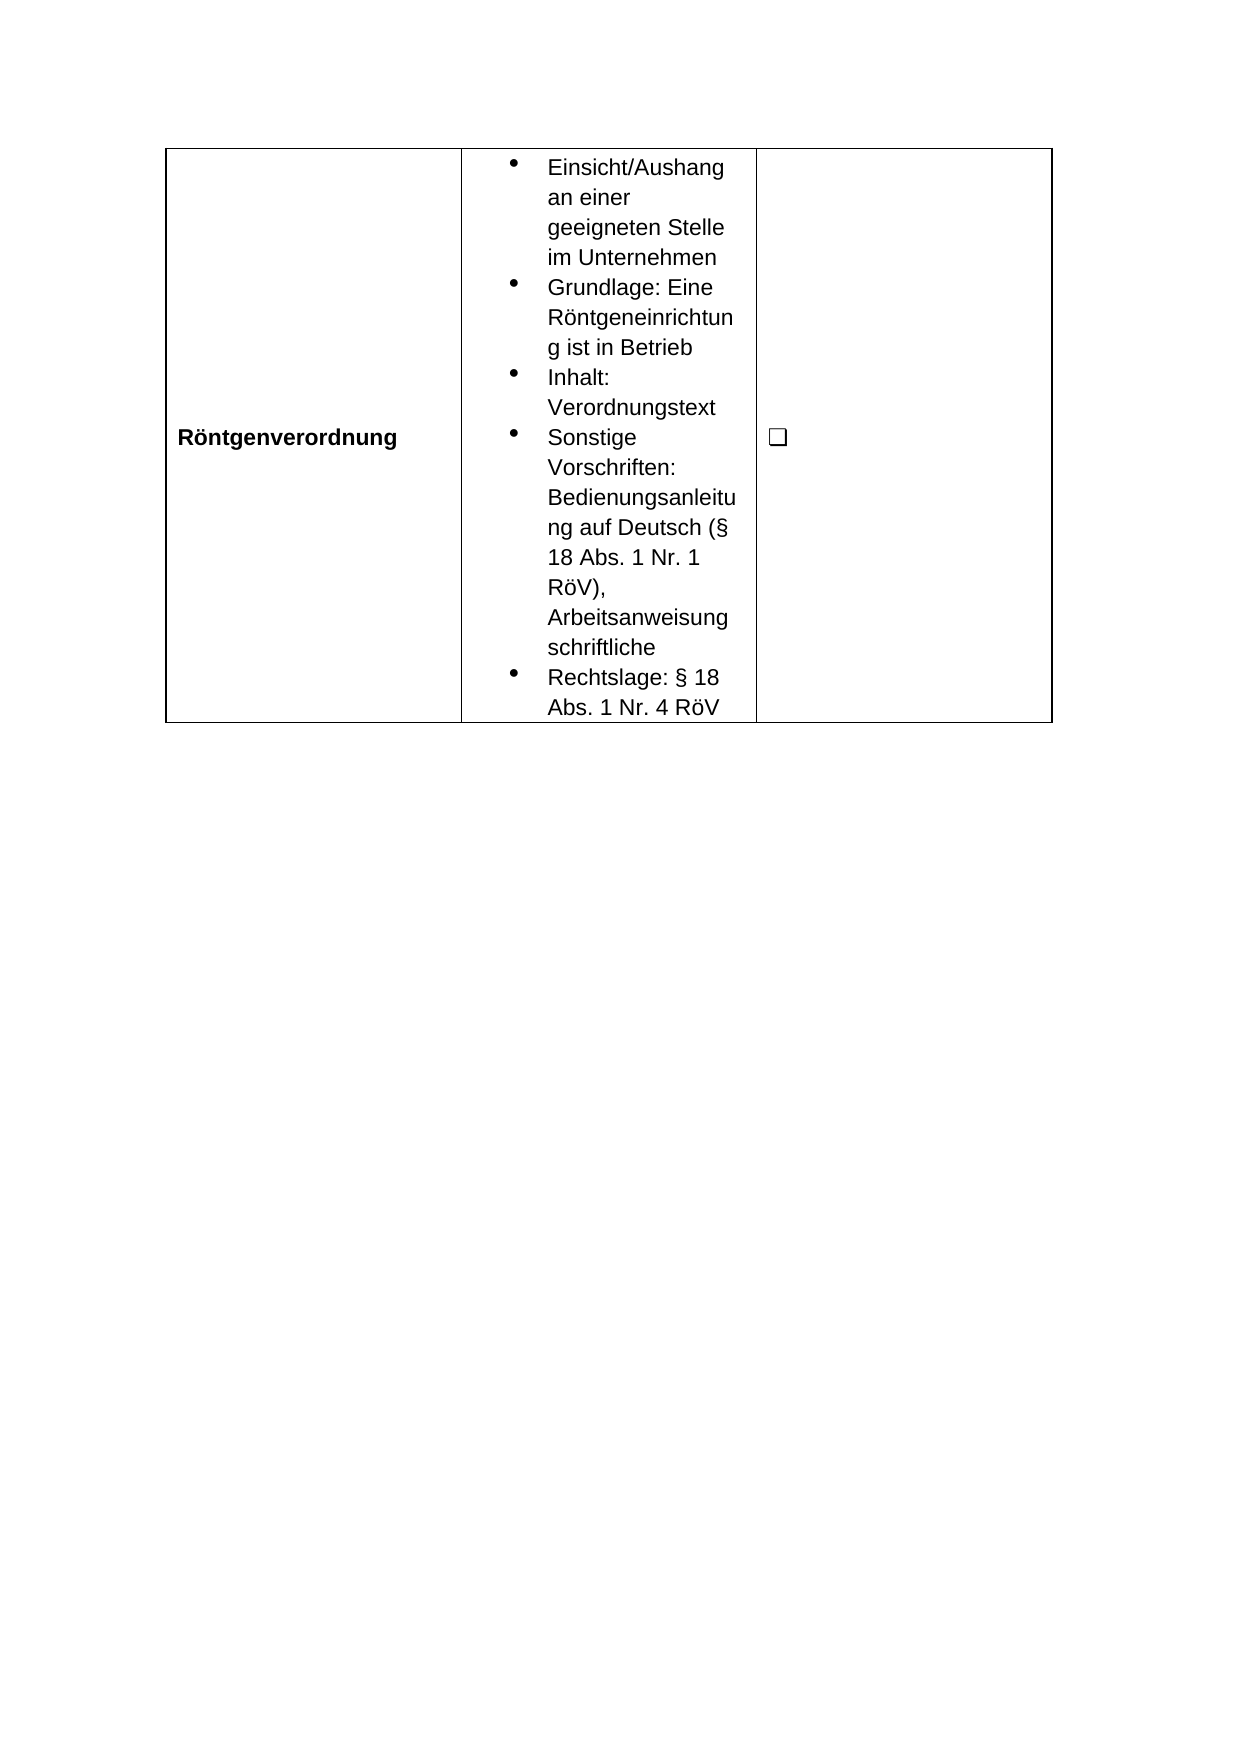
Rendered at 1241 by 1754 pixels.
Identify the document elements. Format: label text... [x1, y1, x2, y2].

table_cell ❏ [757, 149, 1051, 722]
table_cell Röntgenverordnung [167, 149, 461, 722]
table_cell Einsicht/Aushang an einer geeigneten Stelle im Unternehmen Grundlage: Eine Röntgeneinrichtung ist in Betrieb Inhalt: Verordnungstext Sonstige Vorschriften: Bedienungsanleitung auf Deutsch (§ 18 Abs. 1 Nr. 1 RöV), Arbeitsanweisung schriftliche Rechtslage: § 18 Abs. 1 Nr. 4 RöV [462, 149, 756, 722]
